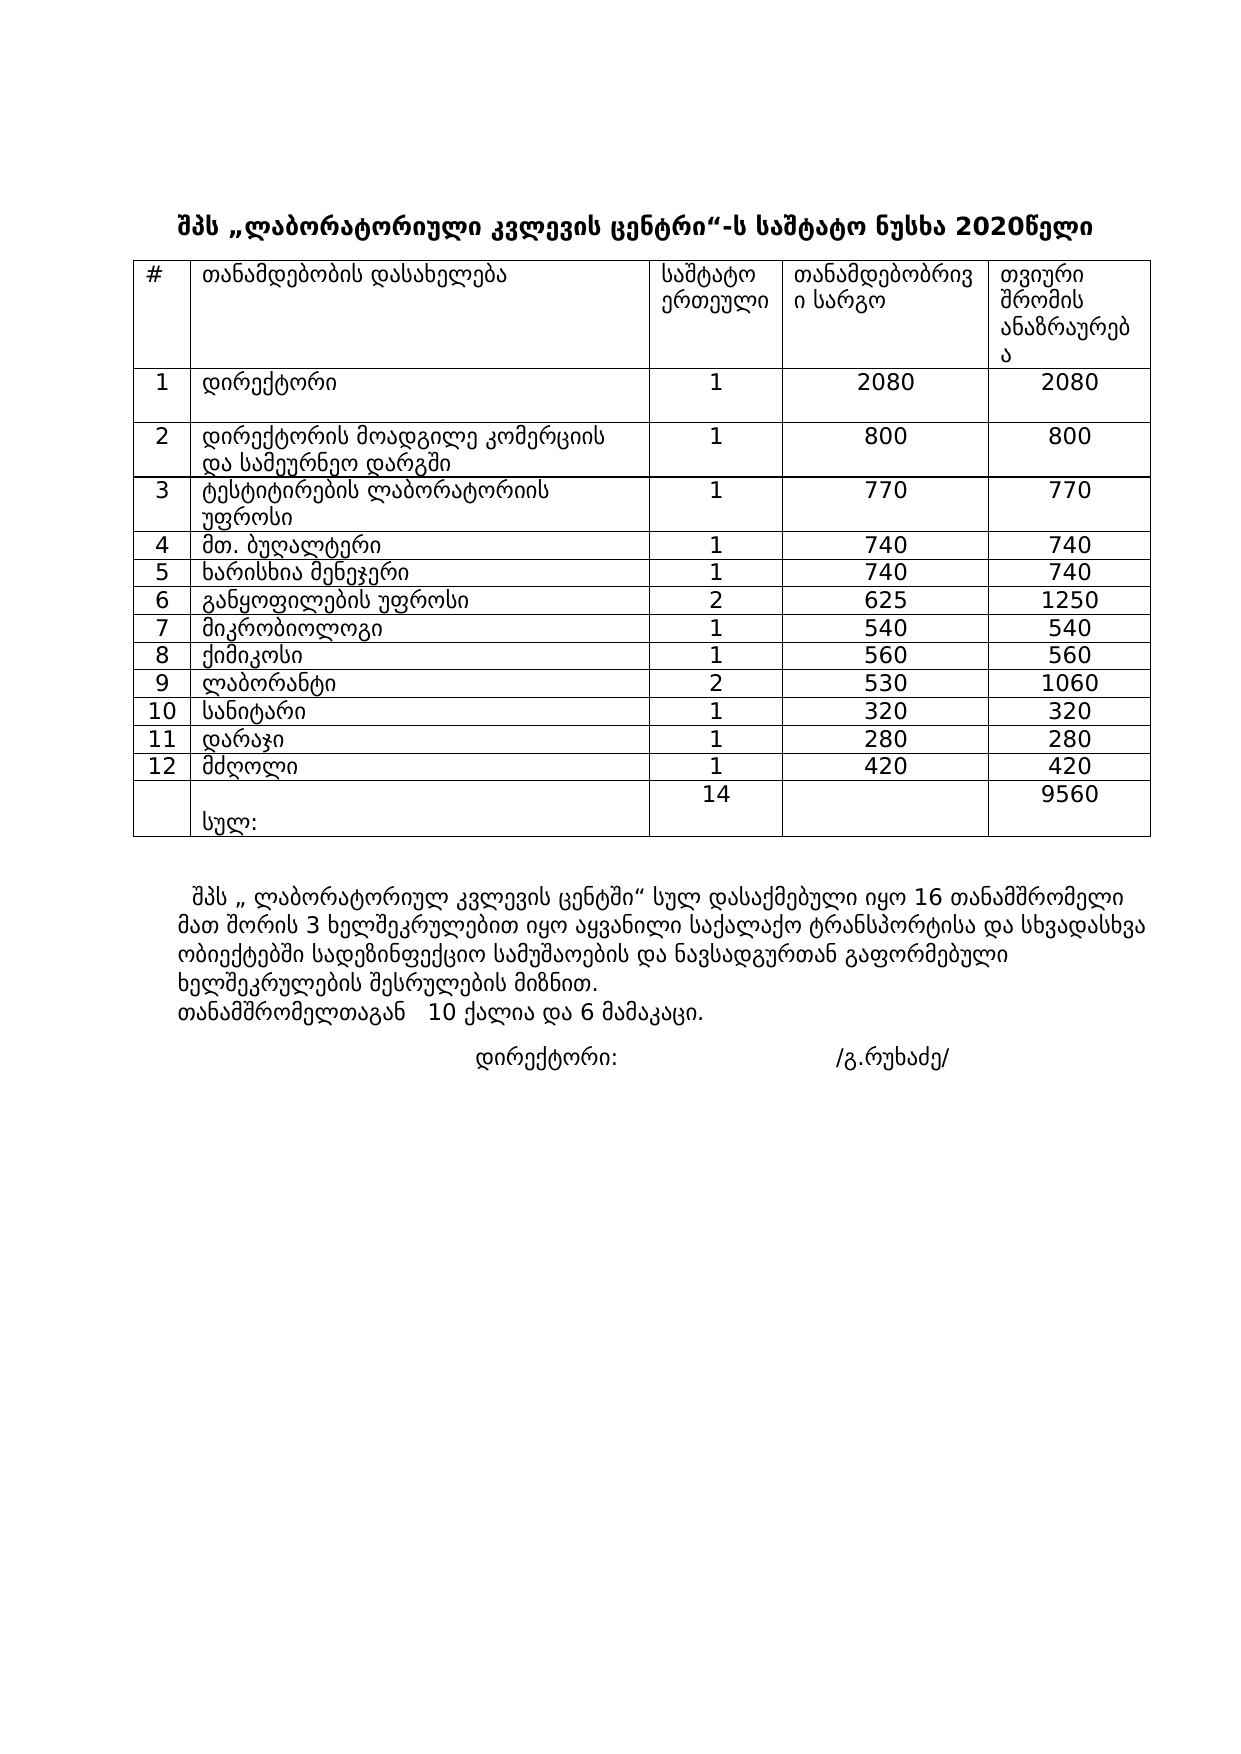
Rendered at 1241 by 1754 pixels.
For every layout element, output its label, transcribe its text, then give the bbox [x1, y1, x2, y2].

table_cell 9 [134, 670, 190, 697]
table_cell სულ: [191, 781, 649, 836]
table_cell 280 [989, 726, 1150, 752]
table_cell 12 [134, 754, 190, 780]
table_cell 800 [783, 423, 988, 476]
table_cell 2 [650, 670, 782, 697]
table_cell 530 [783, 670, 988, 697]
table_cell 1 [650, 754, 782, 780]
text შპს „ ლაბორატორიულ კვლევის ცენტში“ სულ დასაქმებული იყო 16 თანამშრომელი მათ შორის 3 ხელშეკრულებით იყო აყვანილი საქალაქო ტრანსპორტისა და სხვადასხვა ობიექტებში სადეზინფექციო სამუშაოების და ნავსადგურთან გაფორმებული ხელშეკრულების შესრულების მიზნით. თანამშრომელთაგან 10 ქალია და 6 მამაკაცი. [177, 884, 1152, 1026]
table_cell 560 [783, 643, 988, 669]
table_cell 1 [650, 615, 782, 642]
table_cell 5 [134, 560, 190, 586]
table_cell 9560 [989, 781, 1150, 836]
table_cell 1 [650, 698, 782, 725]
table_cell 2 [650, 587, 782, 614]
table_cell ლაბორანტი [191, 670, 649, 697]
table_cell 7 [134, 615, 190, 642]
table_cell 740 [989, 532, 1150, 558]
table_cell [783, 781, 988, 836]
table_cell 770 [989, 478, 1150, 531]
table_cell ხარისხია მენეჯერი [191, 560, 649, 586]
table_cell 2 [134, 423, 190, 476]
table_header თანამდებობის დასახელება [191, 261, 649, 368]
table_cell მძღოლი [191, 754, 649, 780]
table_cell 770 [783, 478, 988, 531]
text შპს „ლაბორატორიული კვლევის ცენტრი“-ს საშტატო ნუსხა 2020წელი [177, 212, 1152, 241]
table_cell ტესტიტირების ლაბორატორიის უფროსი [191, 478, 649, 531]
table_cell 625 [783, 587, 988, 614]
table_cell 1250 [989, 587, 1150, 614]
table_cell 740 [783, 560, 988, 586]
table_cell 1 [650, 478, 782, 531]
table_cell 320 [989, 698, 1150, 725]
table_header # [134, 261, 190, 368]
table_cell 1 [650, 369, 782, 422]
table_cell 10 [134, 698, 190, 725]
table_cell 1 [650, 560, 782, 586]
table_cell 1 [650, 643, 782, 669]
table_cell 1 [650, 532, 782, 558]
table_cell 420 [783, 754, 988, 780]
table_cell 3 [134, 478, 190, 531]
table_cell 740 [783, 532, 988, 558]
table_cell 1 [650, 423, 782, 476]
text დირექტორი: /გ.რუხაძე/ [177, 1044, 1152, 1071]
table_cell 280 [783, 726, 988, 752]
table_cell 14 [650, 781, 782, 836]
table_cell 6 [134, 587, 190, 614]
table_cell მთ. ბუღალტერი [191, 532, 649, 558]
table_cell 11 [134, 726, 190, 752]
table_cell 540 [783, 615, 988, 642]
table_header თვიური შრომის ანაზრაურება [989, 261, 1150, 368]
table_cell 4 [134, 532, 190, 558]
table_cell [134, 781, 190, 836]
table_cell 1060 [989, 670, 1150, 697]
table_cell დარაჯი [191, 726, 649, 752]
table_cell 1 [650, 726, 782, 752]
table_cell 1 [134, 369, 190, 422]
table_cell 800 [989, 423, 1150, 476]
table_header თანამდებობრივი სარგო [783, 261, 988, 368]
table_cell დირექტორის მოადგილე კომერციის და სამეურნეო დარგში [191, 423, 649, 476]
table_cell მიკრობიოლოგი [191, 615, 649, 642]
table_cell 2080 [989, 369, 1150, 422]
table_cell ქიმიკოსი [191, 643, 649, 669]
table_cell 320 [783, 698, 988, 725]
table_cell სანიტარი [191, 698, 649, 725]
table_cell 560 [989, 643, 1150, 669]
table_cell 540 [989, 615, 1150, 642]
table_header საშტატო ერთეული [650, 261, 782, 368]
table_cell 420 [989, 754, 1150, 780]
table_cell 2080 [783, 369, 988, 422]
table_cell განყოფილების უფროსი [191, 587, 649, 614]
table_cell 8 [134, 643, 190, 669]
table_cell 740 [989, 560, 1150, 586]
table_cell დირექტორი [191, 369, 649, 422]
